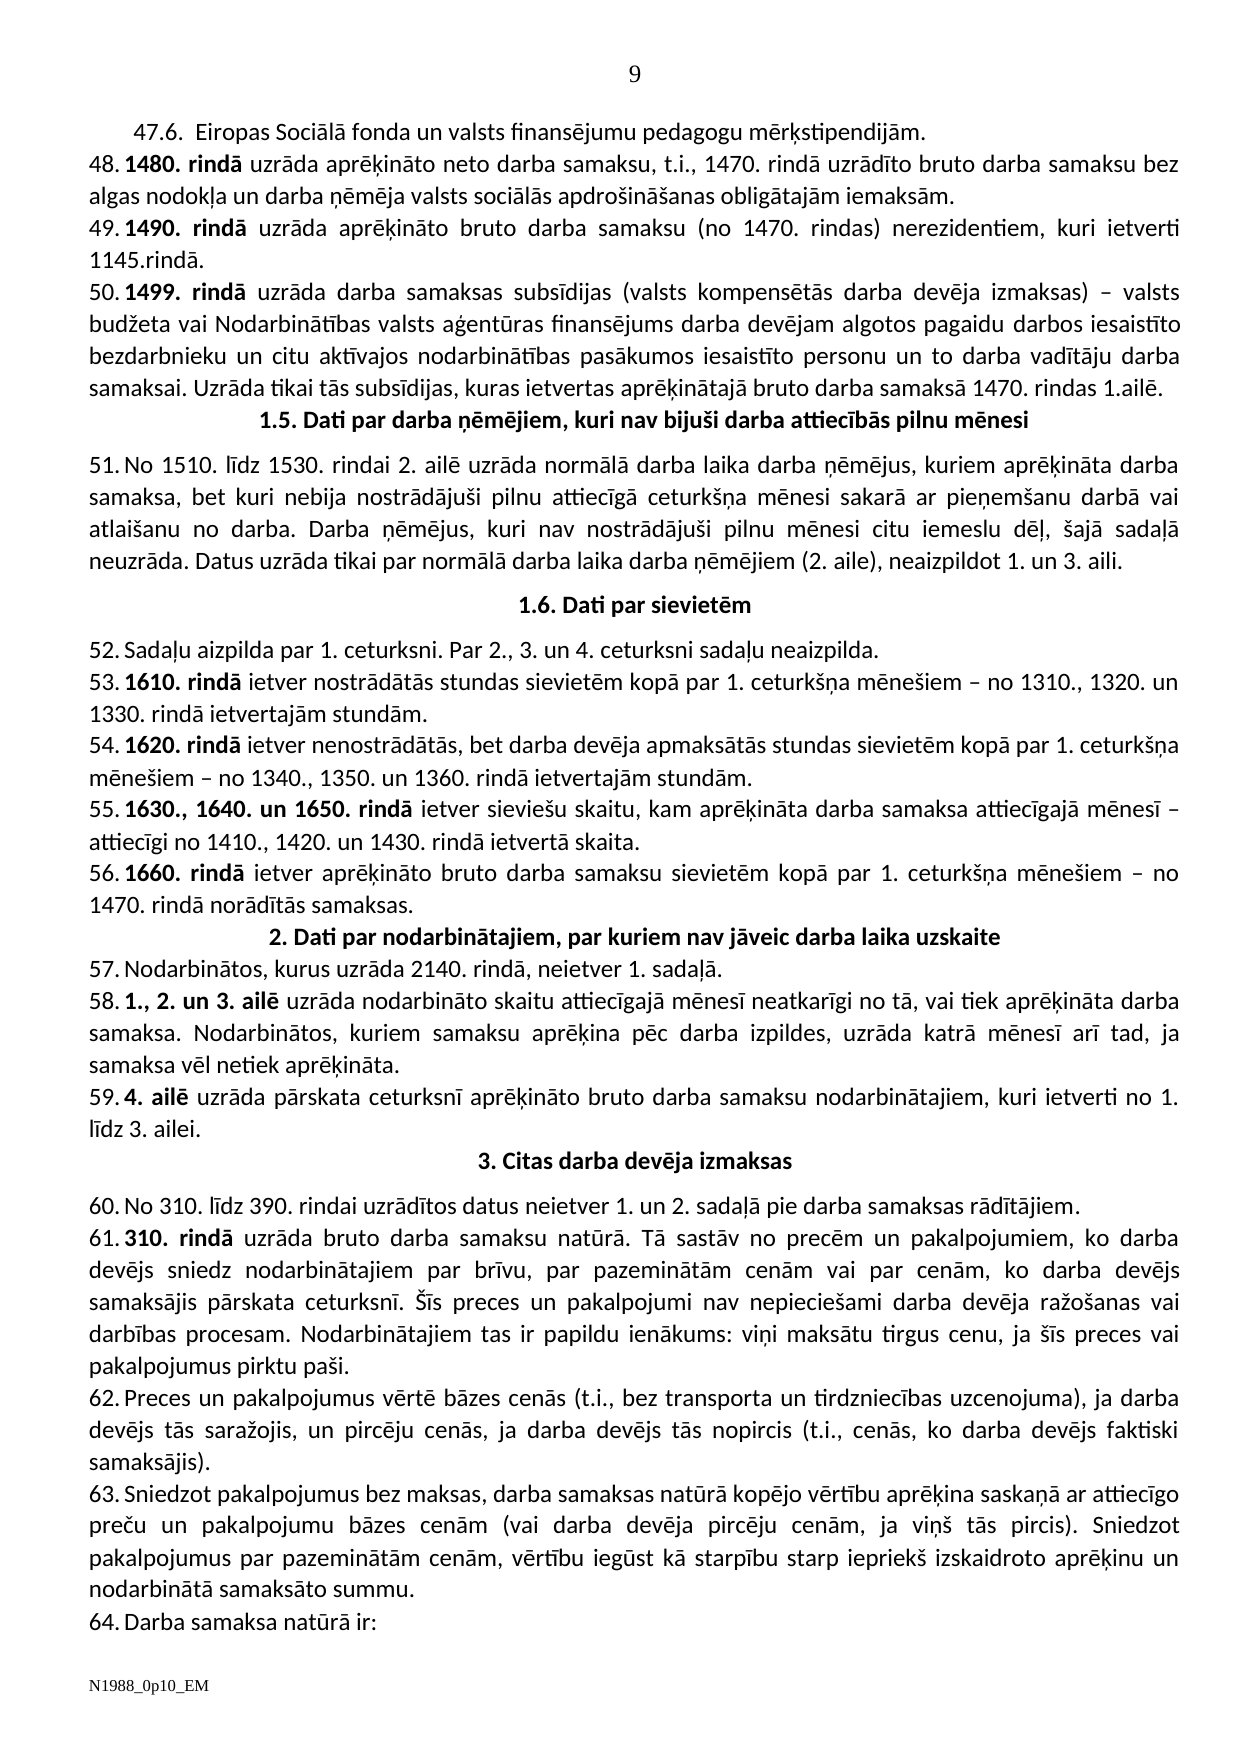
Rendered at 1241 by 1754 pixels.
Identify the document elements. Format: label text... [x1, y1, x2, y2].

list 4. ailē uzrāda pārskata ceturksnī aprēķināto bruto darba samaksu nodarbinātajiem, kuri ietverti no 1. līdz 3. ailei. [89, 1081, 1181, 1144]
list 310. rindā uzrāda bruto darba samaksu natūrā. Tā sastāv no precēm un pakalpojumiem, ko darba devējs sniedz nodarbinātajiem par brīvu, par pazeminātām cenām vai par cenām, ko darba devējs samaksājis pārskata ceturksnī. Šīs preces un pakalpojumi nav nepieciešami darba devēja ražošanas vai darbības procesam. Nodarbinātajiem tas ir papildu ienākums: viņi maksātu tirgus cenu, ja šīs preces vai pakalpojumus pirktu paši. [89, 1222, 1181, 1380]
text 1.5. Dati par darba ņēmējiem, kuri nav bijuši darba attiecībās pilnu mēnesi [106, 404, 1181, 435]
text 3. Citas darba devēja izmaksas [89, 1145, 1181, 1176]
list 1630., 1640. un 1650. rindā ietver sieviešu skaitu, kam aprēķināta darba samaksa attiecīgajā mēnesī – attiecīgi no 1410., 1420. un 1430. rindā ietvertā skaita. [89, 794, 1181, 856]
list 1., 2. un 3. ailē uzrāda nodarbināto skaitu attiecīgajā mēnesī neatkarīgi no tā, vai tiek aprēķināta darba samaksa. Nodarbinātos, kuriem samaksu aprēķina pēc darba izpildes, uzrāda katrā mēnesī arī tad, ja samaksa vēl netiek aprēķināta. [89, 986, 1181, 1080]
text 2. Dati par nodarbinātajiem, par kuriem nav jāveic darba laika uzskaite [89, 922, 1181, 952]
list No 1510. līdz 1530. rindai 2. ailē uzrāda normālā darba laika darba ņēmējus, kuriem aprēķināta darba samaksa, bet kuri nebija nostrādājuši pilnu attiecīgā ceturkšņa mēnesi sakarā ar pieņemšanu darbā vai atlaišanu no darba. Darba ņēmējus, kuri nav nostrādājuši pilnu mēnesi citu iemeslu dēļ, šajā sadaļā neuzrāda. Datus uzrāda tikai par normālā darba laika darba ņēmējiem (2. aile), neaizpildot 1. un 3. aili. [89, 449, 1181, 575]
list 1620. rindā ietver nenostrādātās, bet darba devēja apmaksātās stundas sievietēm kopā par 1. ceturkšņa mēnešiem – no 1340., 1350. un 1360. rindā ietvertajām stundām. [89, 730, 1181, 792]
list 1499. rindā uzrāda darba samaksas subsīdijas (valsts kompensētās darba devēja izmaksas) – valsts budžeta vai Nodarbinātības valsts aģentūras finansējums darba devējam algotos pagaidu darbos iesaistīto bezdarbnieku un citu aktīvajos nodarbinātības pasākumos iesaistīto personu un to darba vadītāju darba samaksai. Uzrāda tikai tās subsīdijas, kuras ietvertas aprēķinātajā bruto darba samaksā 1470. rindas 1.ailē. [89, 276, 1181, 403]
subtitle 1.6. Dati par sievietēm [89, 589, 1181, 620]
list 1610. rindā ietver nostrādātās stundas sievietēm kopā par 1. ceturkšņa mēnešiem – no 1310., 1320. un 1330. rindā ietvertajām stundām. [89, 666, 1181, 728]
list 1480. rindā uzrāda aprēķināto neto darba samaksu, t.i., 1470. rindā uzrādīto bruto darba samaksu bez algas nodokļa un darba ņēmēja valsts sociālās apdrošināšanas obligātajām iemaksām. [89, 148, 1181, 211]
list 1490. rindā uzrāda aprēķināto bruto darba samaksu (no 1470. rindas) nerezidentiem, kuri ietverti 1145.rindā. [89, 212, 1181, 275]
list Eiropas Sociālā fonda un valsts finansējumu pedagogu mērķstipendijām. [133, 117, 1181, 147]
list Preces un pakalpojumus vērtē bāzes cenās (t.i., bez transporta un tirdzniecības uzcenojuma), ja darba devējs tās saražojis, un pircēju cenās, ja darba devējs tās nopircis (t.i., cenās, ko darba devējs faktiski samaksājis). [89, 1382, 1181, 1476]
list 1660. rindā ietver aprēķināto bruto darba samaksu sievietēm kopā par 1. ceturkšņa mēnešiem – no 1470. rindā norādītās samaksas. [89, 858, 1181, 920]
list Darba samaksa natūrā ir: [89, 1606, 1181, 1636]
list Sniedzot pakalpojumus bez maksas, darba samaksas natūrā kopējo vērtību aprēķina saskaņā ar attiecīgo preču un pakalpojumu bāzes cenām (vai darba devēja pircēju cenām, ja viņš tās pircis). Sniedzot pakalpojumus par pazeminātām cenām, vērtību iegūst kā starpību starp iepriekš izskaidroto aprēķinu un nodarbinātā samaksāto summu. [89, 1478, 1181, 1604]
list Sadaļu aizpilda par 1. ceturksni. Par 2., 3. un 4. ceturksni sadaļu neaizpilda. [89, 634, 1181, 664]
list No 310. līdz 390. rindai uzrādītos datus neietver 1. un 2. sadaļā pie darba samaksas rādītājiem. [89, 1190, 1181, 1220]
list Nodarbinātos, kurus uzrāda 2140. rindā, neietver 1. sadaļā. [89, 953, 1181, 984]
